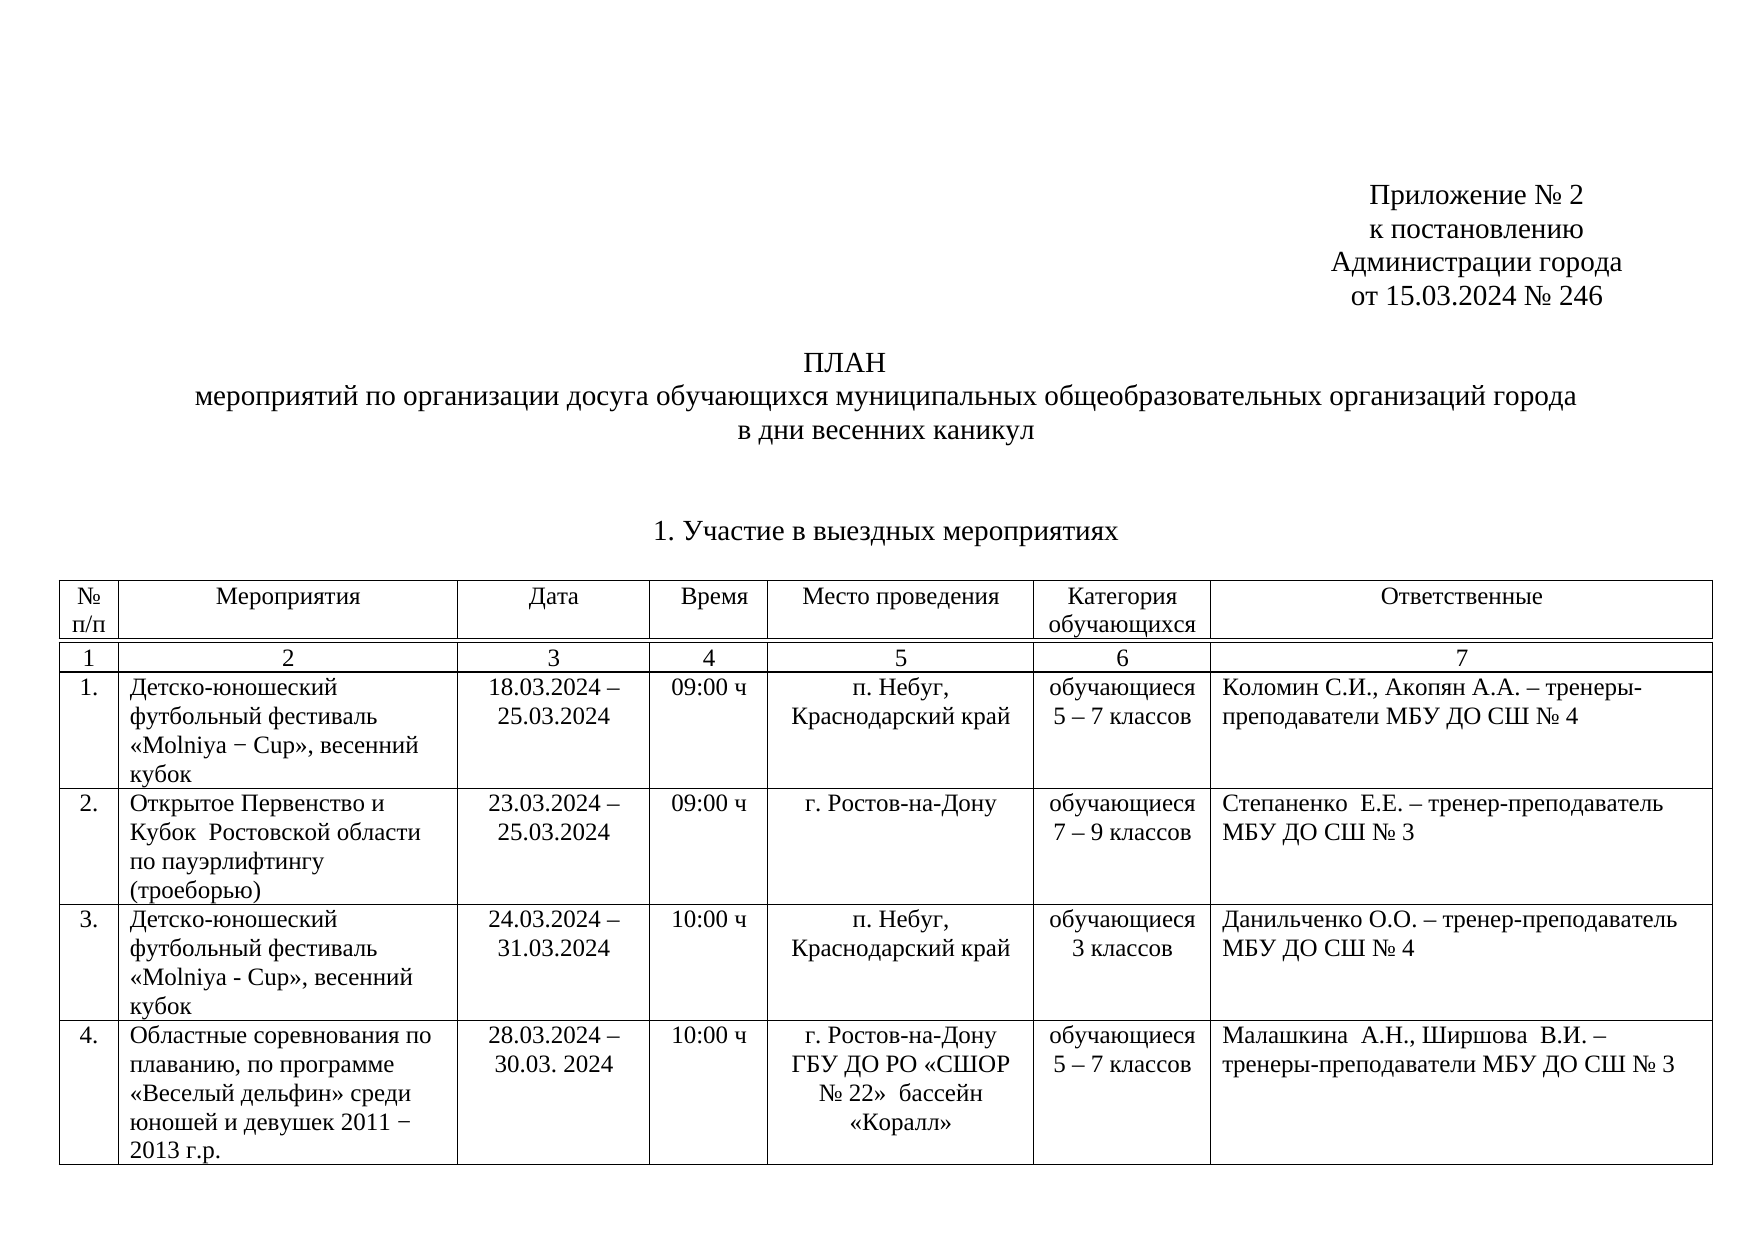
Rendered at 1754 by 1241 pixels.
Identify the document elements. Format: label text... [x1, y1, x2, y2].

table_cell 10:00 ч [650, 1021, 767, 1164]
text мероприятий по организации досуга обучающихся муниципальных общеобразовательных организаций города [74, 378, 1698, 412]
table_cell Детско-юношеский футбольный фестиваль «Мolniya - Сuр», весенний кубок [119, 905, 457, 1019]
table_cell 4. [60, 1021, 118, 1164]
table_cell г. Ростов-на-Дону ГБУ ДО РО «СШОР № 22» бассейн «Коралл» [768, 1021, 1033, 1164]
table_header Мероприятия [119, 581, 457, 638]
table_cell обучающиеся 3 классов [1034, 905, 1210, 1019]
text к постановлению [1255, 211, 1698, 244]
table_cell обучающиеся 5 – 7 классов [1034, 1021, 1210, 1164]
table_cell 2. [60, 789, 118, 903]
table_header Дата [458, 581, 649, 638]
table_header 7 [1211, 643, 1712, 671]
table_cell п. Небуг, Краснодарский край [768, 905, 1033, 1019]
table_header Время [650, 581, 767, 638]
table_cell 09:00 ч [650, 789, 767, 903]
table_header Место проведения [768, 581, 1033, 638]
table_header 5 [768, 643, 1033, 671]
table_cell 1. [60, 673, 118, 787]
table_cell Коломин С.И., Акопян А.А. – тренеры-преподаватели МБУ ДО СШ № 4 [1211, 673, 1712, 787]
table_cell 23.03.2024 – 25.03.2024 [458, 789, 649, 903]
table_cell 3. [60, 905, 118, 1019]
text от 15.03.2024 № 246 [1255, 278, 1698, 311]
table_header 2 [119, 643, 457, 671]
table_cell Областные соревнования по плаванию, по программе «Веселый дельфин» среди юношей и девушек 2011 − 2013 г.р. [119, 1021, 457, 1164]
table_cell Открытое Первенство и Кубок Ростовской области по пауэрлифтингу (троеборью) [119, 789, 457, 903]
table_cell Малашкина А.Н., Ширшова В.И. – тренеры-преподаватели МБУ ДО СШ № 3 [1211, 1021, 1712, 1164]
table_cell 24.03.2024 –31.03.2024 [458, 905, 649, 1019]
table_header 1 [60, 643, 118, 671]
table_cell 10:00 ч [650, 905, 767, 1019]
table_cell обучающиеся 5 – 7 классов [1034, 673, 1210, 787]
table_header 3 [458, 643, 649, 671]
text План [74, 345, 1698, 378]
table_cell 18.03.2024 –25.03.2024 [458, 673, 649, 787]
text Администрации города [1255, 244, 1698, 278]
table_cell Данильченко О.О. – тренер-преподаватель МБУ ДО СШ № 4 [1211, 905, 1712, 1019]
table_cell 09:00 ч [650, 673, 767, 787]
table_cell Детско-юношеский футбольный фестиваль «Мolniya − Сuр», весенний кубок [119, 673, 457, 787]
text 1. Участие в выездных мероприятиях [74, 513, 1698, 546]
text в дни весенних каникул [74, 412, 1698, 446]
table_cell п. Небуг, Краснодарский край [768, 673, 1033, 787]
table_header № п/п [60, 581, 118, 638]
text Приложение № 2 [1255, 177, 1698, 211]
table_cell г. Ростов-на-Дону [768, 789, 1033, 903]
table_cell обучающиеся 7 – 9 классов [1034, 789, 1210, 903]
table_header Ответственные [1211, 581, 1712, 638]
table_header 6 [1034, 643, 1210, 671]
table_header Категория обучающихся [1034, 581, 1210, 638]
table_cell 28.03.2024 – 30.03. 2024 [458, 1021, 649, 1164]
table_header 4 [650, 643, 767, 671]
table_cell Степаненко Е.Е. – тренер-преподаватель МБУ ДО СШ № 3 [1211, 789, 1712, 903]
